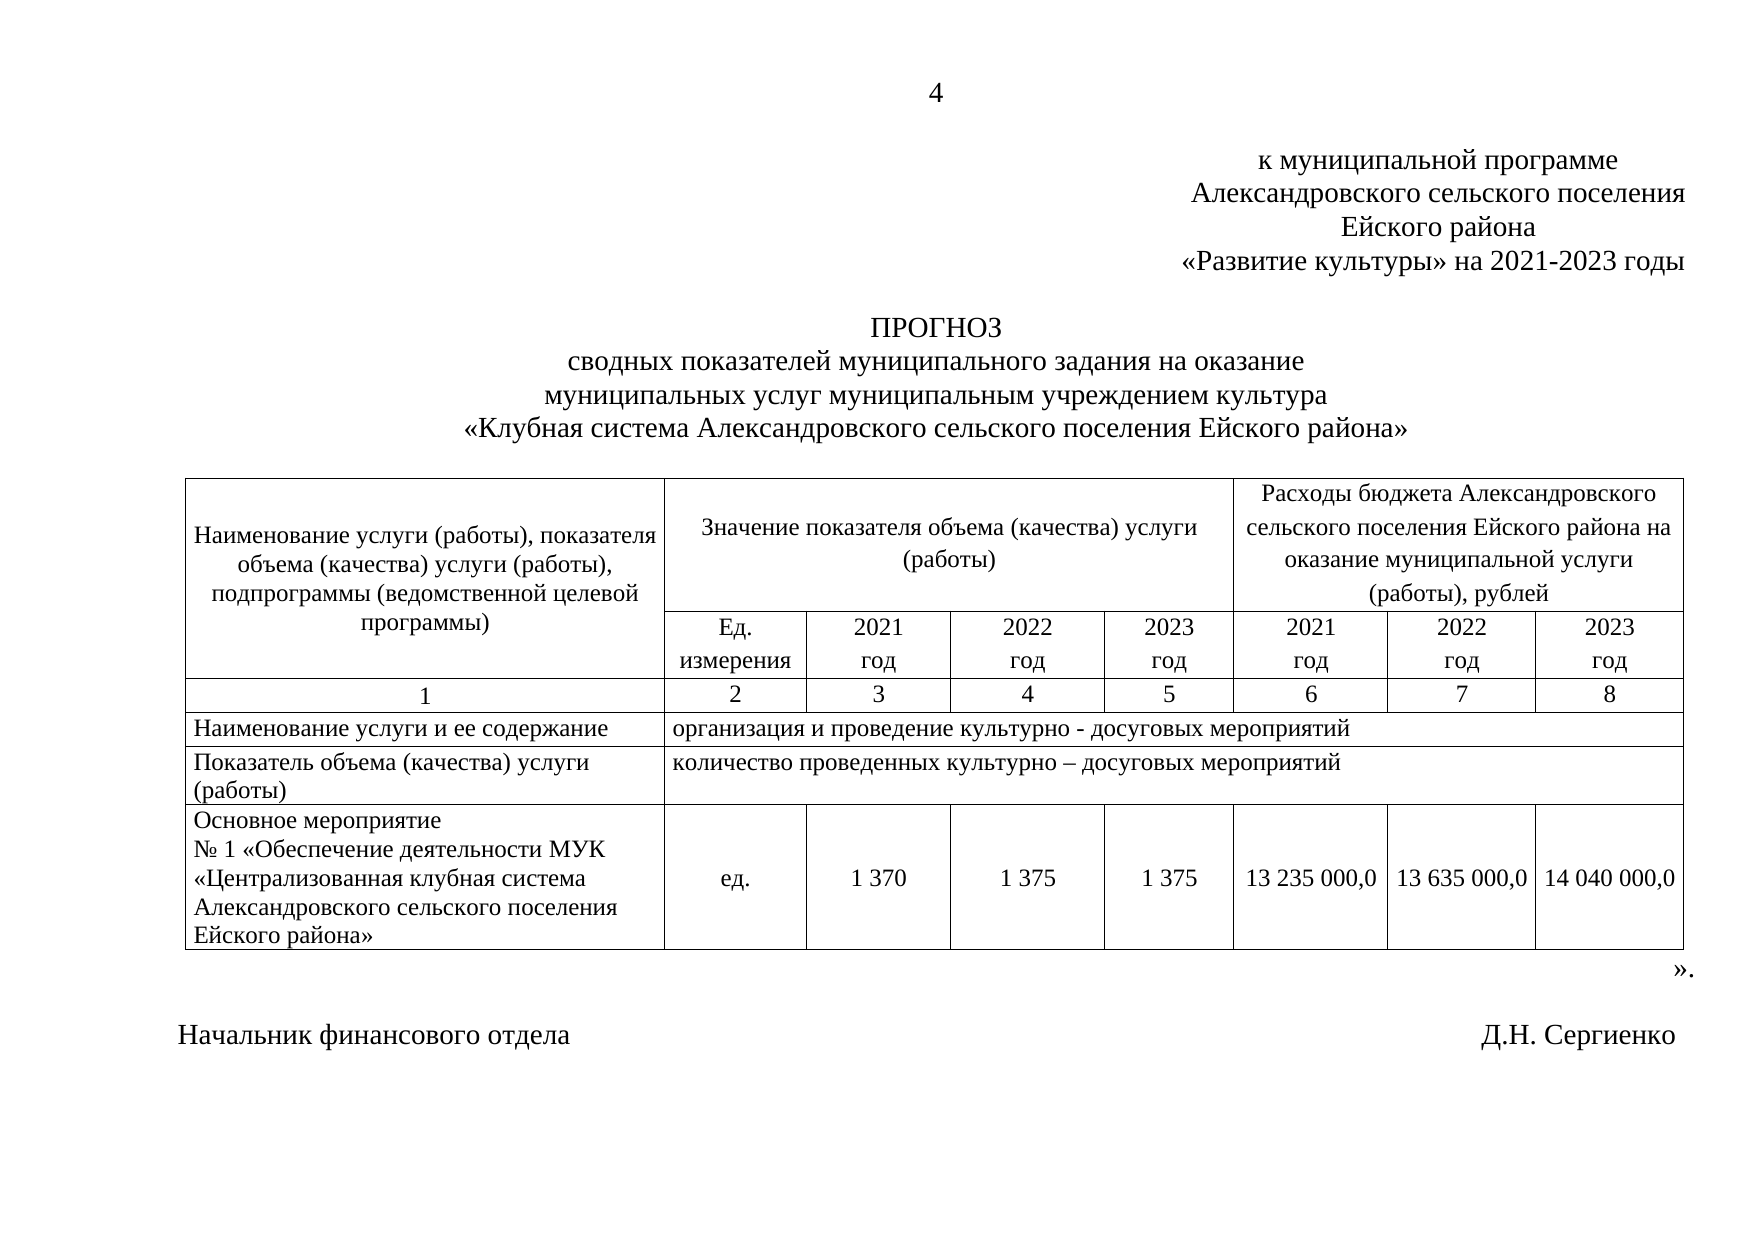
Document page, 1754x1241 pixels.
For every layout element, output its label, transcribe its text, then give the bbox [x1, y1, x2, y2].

table_cell 4 [951, 679, 1104, 712]
table_cell 13 635 000,0 [1388, 805, 1535, 949]
text сводных показателей муниципального задания на оказание [177, 343, 1695, 377]
table_cell 2023 год [1536, 612, 1683, 678]
text ». [177, 950, 1695, 984]
table_cell 2022 год [951, 612, 1104, 678]
text к муниципальной программе Александровского сельского поселения Ейского района [1181, 142, 1695, 243]
table_cell 7 [1388, 679, 1535, 712]
table_cell Ед. измерения [665, 612, 806, 678]
table_cell организация и проведение культурно - досуговых мероприятий [665, 713, 1683, 746]
table_cell Показатель объема (качества) услуги (работы) [186, 747, 664, 804]
table_cell 13 235 000,0 [1234, 805, 1387, 949]
table_cell 1 370 [807, 805, 950, 949]
table_header Наименование услуги (работы), показателя объема (качества) услуги (работы), подпрограммы (ведомственной целевой программы) [186, 479, 664, 678]
table_cell 1 375 [1105, 805, 1233, 949]
table_cell 5 [1105, 679, 1233, 712]
text Начальник финансового отдела Д.Н. Сергиенко [177, 1017, 1695, 1051]
text ПРОГНОЗ [177, 310, 1695, 343]
table_cell 2023 год [1105, 612, 1233, 678]
table_cell 1 [186, 679, 664, 712]
table_cell ед. [665, 805, 806, 949]
table_cell 1 375 [951, 805, 1104, 949]
table_cell Наименование услуги и ее содержание [186, 713, 664, 746]
table_cell 2021 год [1234, 612, 1387, 678]
table_cell 8 [1536, 679, 1683, 712]
text «Развитие культуры» на 2021-2023 годы [1181, 243, 1695, 276]
text муниципальных услуг муниципальным учреждением культура [177, 377, 1695, 410]
table_cell количество проведенных культурно – досуговых мероприятий [665, 747, 1683, 804]
text «Клубная система Александровского сельского поселения Ейского района» [177, 410, 1695, 444]
table_header Расходы бюджета Александровского сельского поселения Ейского района на оказание муниципальной услуги (работы), рублей [1234, 479, 1683, 611]
table_cell 2 [665, 679, 806, 712]
table_cell 3 [807, 679, 950, 712]
table_header Значение показателя объема (качества) услуги (работы) [665, 479, 1233, 611]
table_cell 2021 год [807, 612, 950, 678]
table_cell 6 [1234, 679, 1387, 712]
table_cell 14 040 000,0 [1536, 805, 1683, 949]
table_cell Основное мероприятие № 1 «Обеспечение деятельности МУК «Централизованная клубная система Александровского сельского поселения Ейского района» [186, 805, 664, 949]
table_cell 2022 год [1388, 612, 1535, 678]
